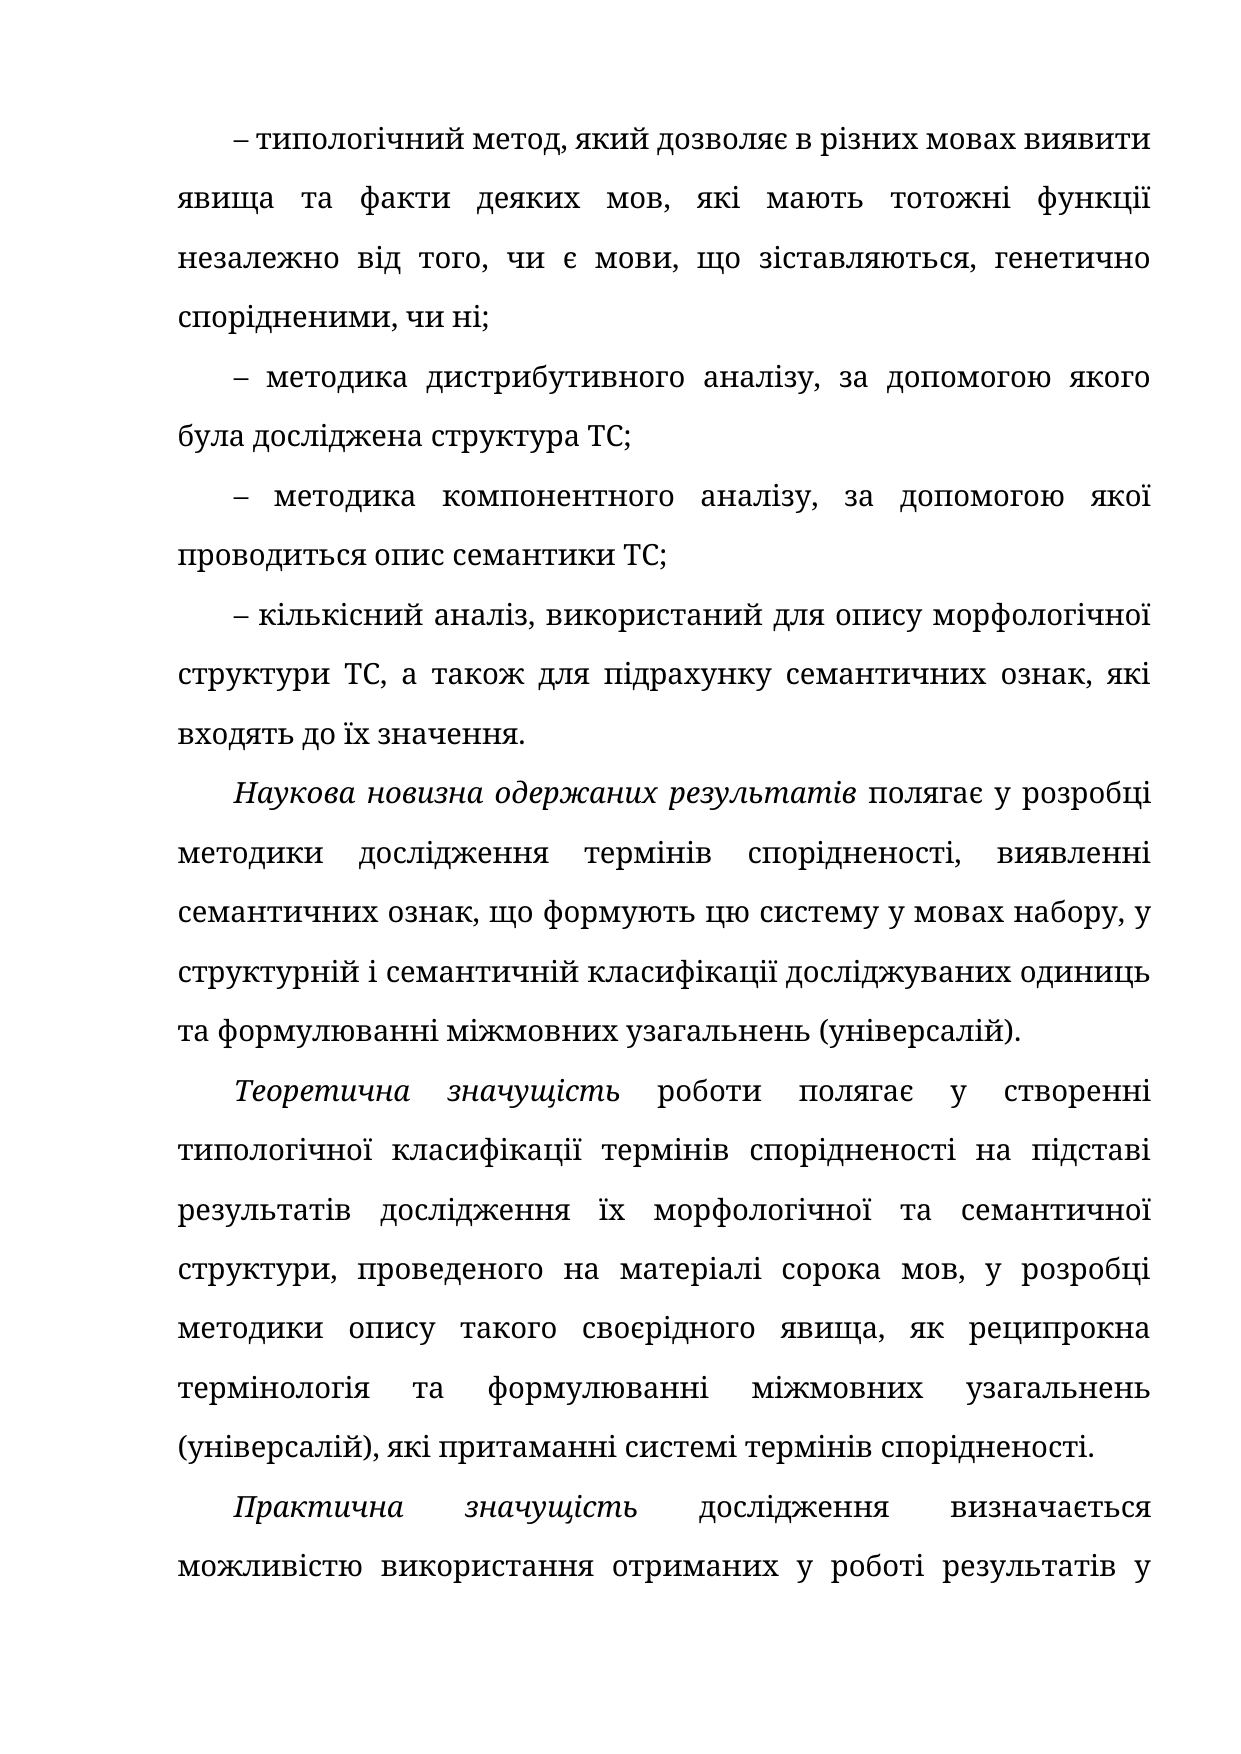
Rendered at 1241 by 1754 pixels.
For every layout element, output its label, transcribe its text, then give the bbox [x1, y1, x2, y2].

text Наукова новизна одержаних результатів полягає у розробці методики дослідження термінів спорідненості, виявленні семантичних ознак, що формують цю систему у мовах набору, у структурній і семантичній класифікації досліджуваних одиниць та формулюванні міжмовних узагальнень (універсалій). [177, 772, 1152, 1050]
text – методика дистрибутивного аналізу, за допомогою якого була досліджена структура ТС; [177, 356, 1152, 455]
text Теоретична значущість роботи полягає у створенні типологічної класифікації термінів спорідненості на підставі результатів дослідження їх морфологічної та семантичної структури, проведеного на матеріалі сорока мов, у розробці методики опису такого своєрідного явища, як реципрокна термінологія та формулюванні міжмовних узагальнень (універсалій), які притаманні системі термінів спорідненості. [177, 1070, 1152, 1466]
text – типологічний метод, який дозволяє в різних мовах виявити явища та факти деяких мов, які мають тотожні функції незалежно від того, чи є мови, що зіставляються, генетично спорідненими, чи ні; [177, 118, 1152, 336]
text – кількісний аналіз, використаний для опису морфологічної структури ТС, а також для підрахунку семантичних ознак, які входять до їх значення. [177, 594, 1152, 753]
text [177, 1486, 1152, 1585]
text – методика компонентного аналізу, за допомогою якої проводиться опис семантики ТС; [177, 475, 1152, 574]
